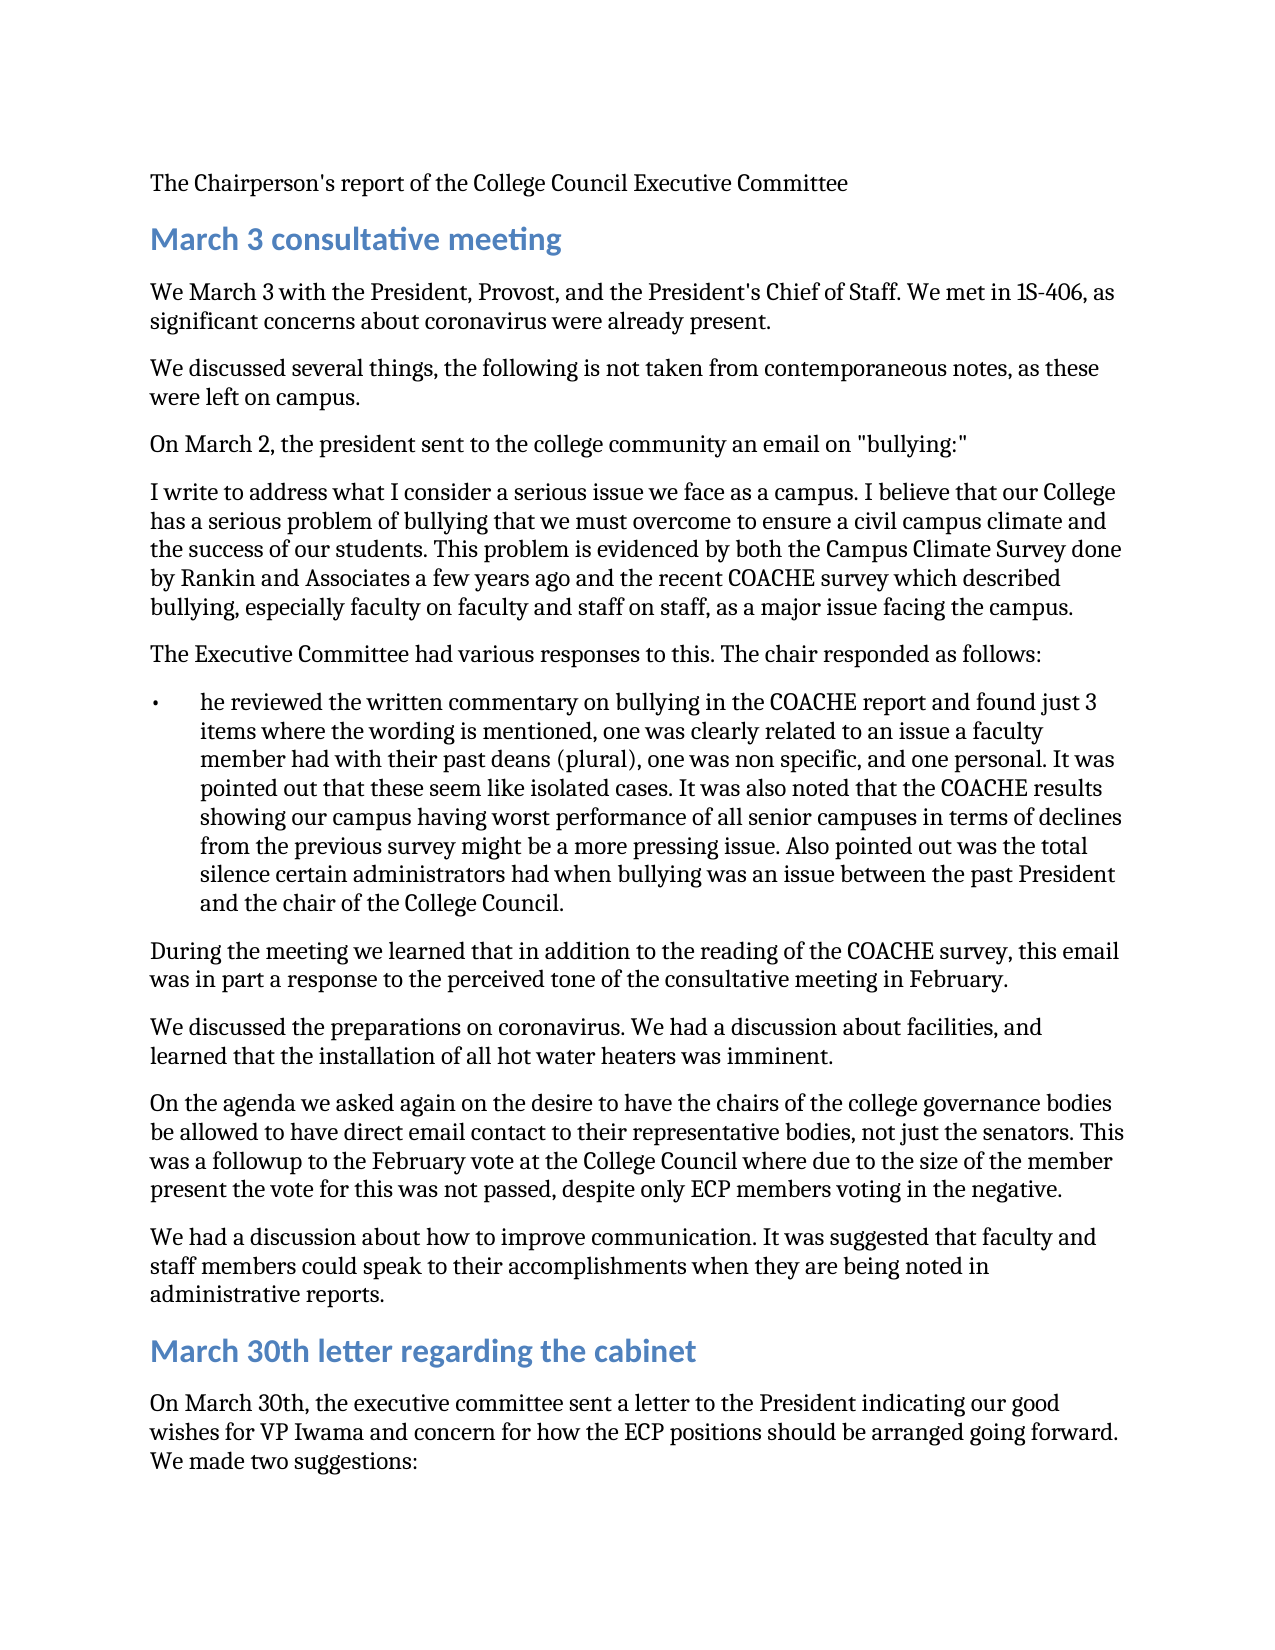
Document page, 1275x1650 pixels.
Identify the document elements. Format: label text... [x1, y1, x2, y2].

list he reviewed the written commentary on bullying in the COACHE report and found just 3 items where the wording is mentioned, one was clearly related to an issue a faculty member had with their past deans (plural), one was non specific, and one personal. It was pointed out that these seem like isolated cases. It was also noted that the COACHE results showing our campus having worst performance of all senior campuses in terms of declines from the previous survey might be a more pressing issue. Also pointed out was the total silence certain administrators had when bullying was an issue between the past President and the chair of the College Council. [150, 688, 1125, 918]
text We discussed several things, the following is not taken from contemporaneous notes, as these were left on campus. [150, 354, 1125, 412]
text We March 3 with the President, Provost, and the President's Chief of Staff. We met in 1S-406, as significant concerns about coronavirus were already present. [150, 278, 1125, 335]
text We discussed the preparations on coronavirus. We had a discussion about facilities, and learned that the installation of all hot water heaters was imminent. [150, 1013, 1125, 1070]
text I write to address what I consider a serious issue we face as a campus. I believe that our College has a serious problem of bullying that we must overcome to ensure a civil campus climate and the success of our students. This problem is evidenced by both the Campus Climate Survey done by Rankin and Associates a few years ago and the recent COACHE survey which described bullying, especially faculty on faculty and staff on staff, as a major issue facing the campus. [150, 478, 1125, 622]
text On March 2, the president sent to the college community an email on "bullying:" [150, 430, 1125, 459]
text The Executive Committee had various responses to this. The chair responded as follows: [150, 640, 1125, 669]
text The Chairperson's report of the College Council Executive Committee [150, 169, 1125, 197]
text On the agenda we asked again on the desire to have the chairs of the college governance bodies be allowed to have direct email contact to their representative bodies, not just the senators. This was a followup to the February vote at the College Council where due to the size of the member present the vote for this was not passed, despite only ECP members voting in the negative. [150, 1089, 1125, 1204]
text During the meeting we learned that in addition to the reading of the COACHE survey, this email was in part a response to the perceived tone of the consultative meeting in February. [150, 937, 1125, 994]
subtitle March 3 consultative meeting [150, 218, 1125, 259]
text We had a discussion about how to improve communication. It was suggested that faculty and staff members could speak to their accomplishments when they are being noted in administrative reports. [150, 1223, 1125, 1309]
subtitle March 30th letter regarding the cabinet [150, 1330, 1125, 1371]
text On March 30th, the executive committee sent a letter to the President indicating our good wishes for VP Iwama and concern for how the ECP positions should be arranged going forward. We made two suggestions: [150, 1389, 1125, 1476]
